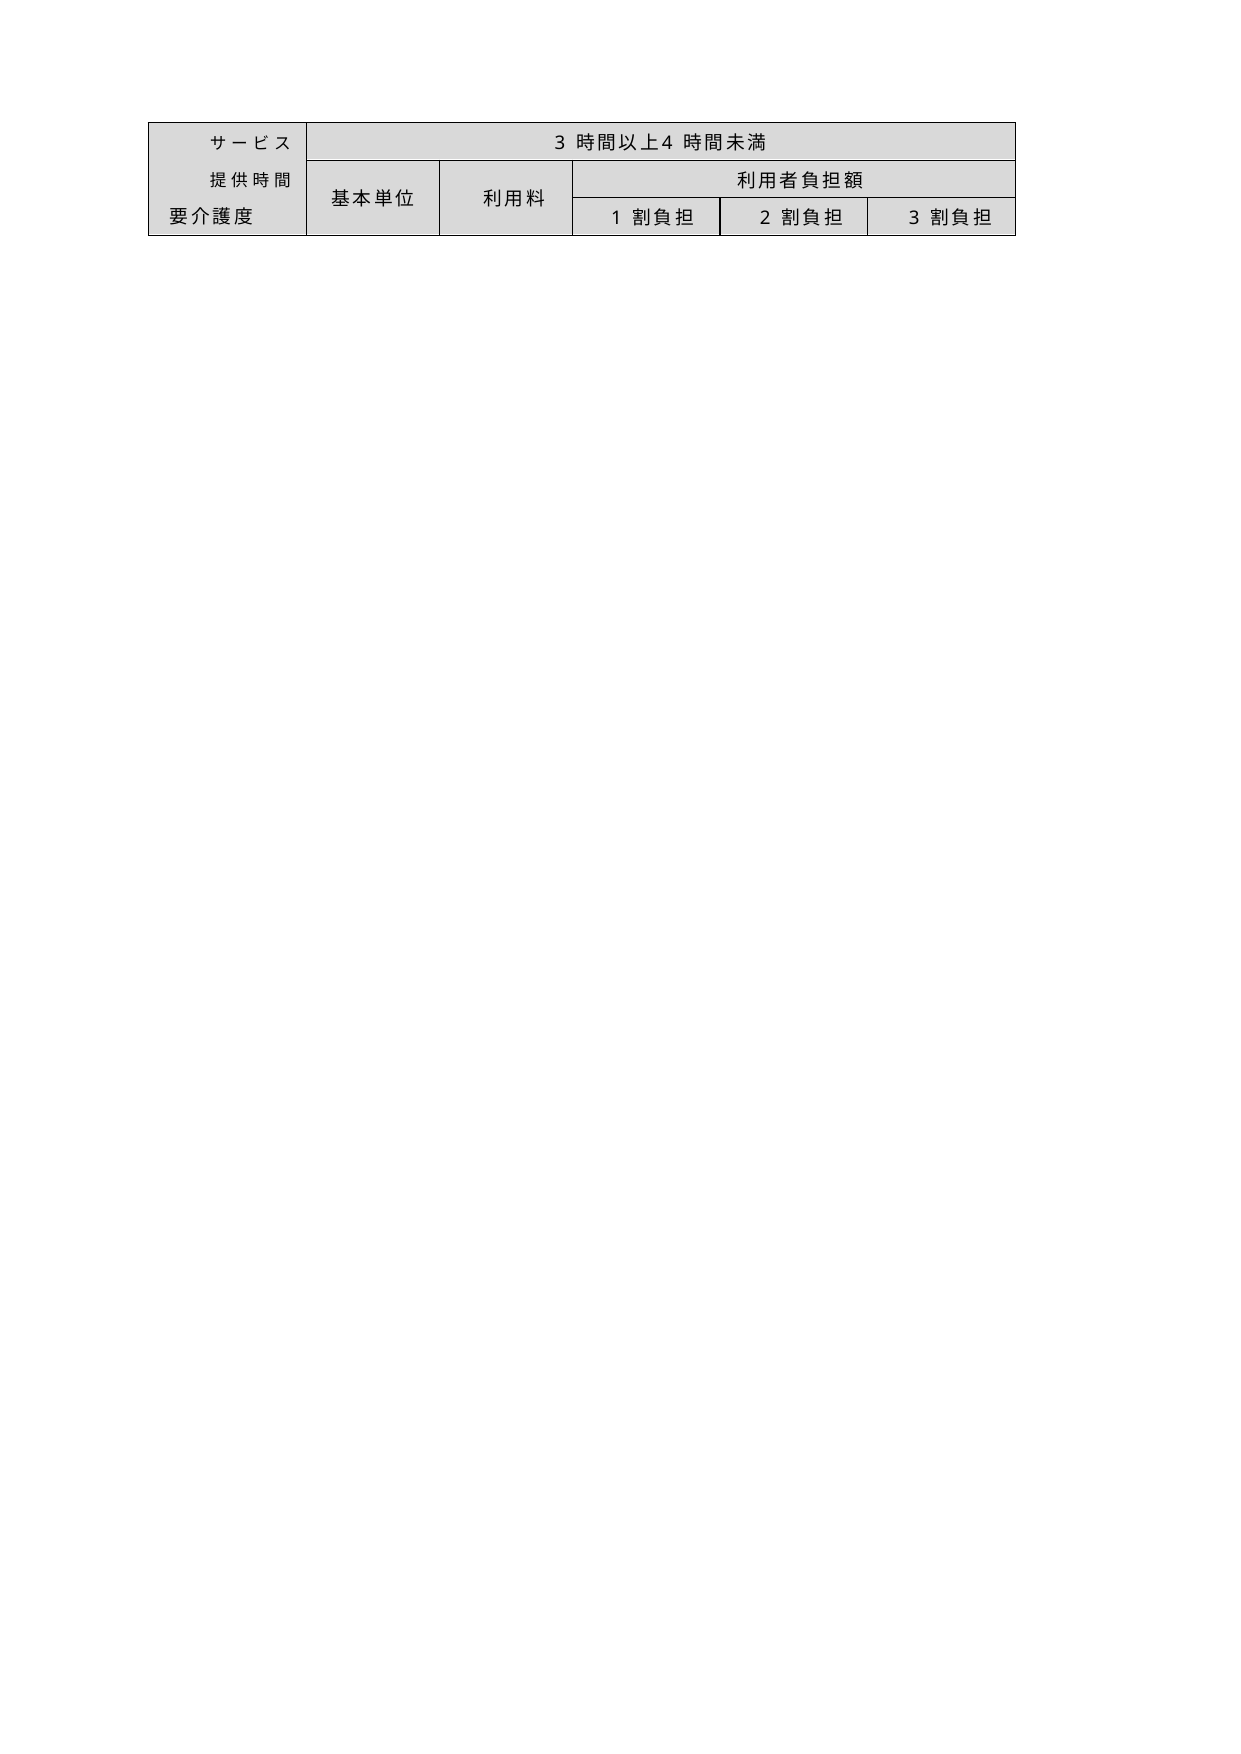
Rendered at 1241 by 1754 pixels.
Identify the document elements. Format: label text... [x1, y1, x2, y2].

table_header サービス 提供時間 要介護度 [149, 123, 306, 234]
table_cell 基本単位 [307, 161, 439, 234]
table_cell 利用料 [440, 161, 572, 234]
table_cell 1割負担 [573, 198, 719, 234]
table_header 3時間以上4時間未満 [307, 123, 1015, 159]
table_cell 利用者負担額 [573, 161, 1015, 197]
table_cell 3割負担 [868, 198, 1015, 234]
table_cell 2割負担 [721, 198, 867, 234]
